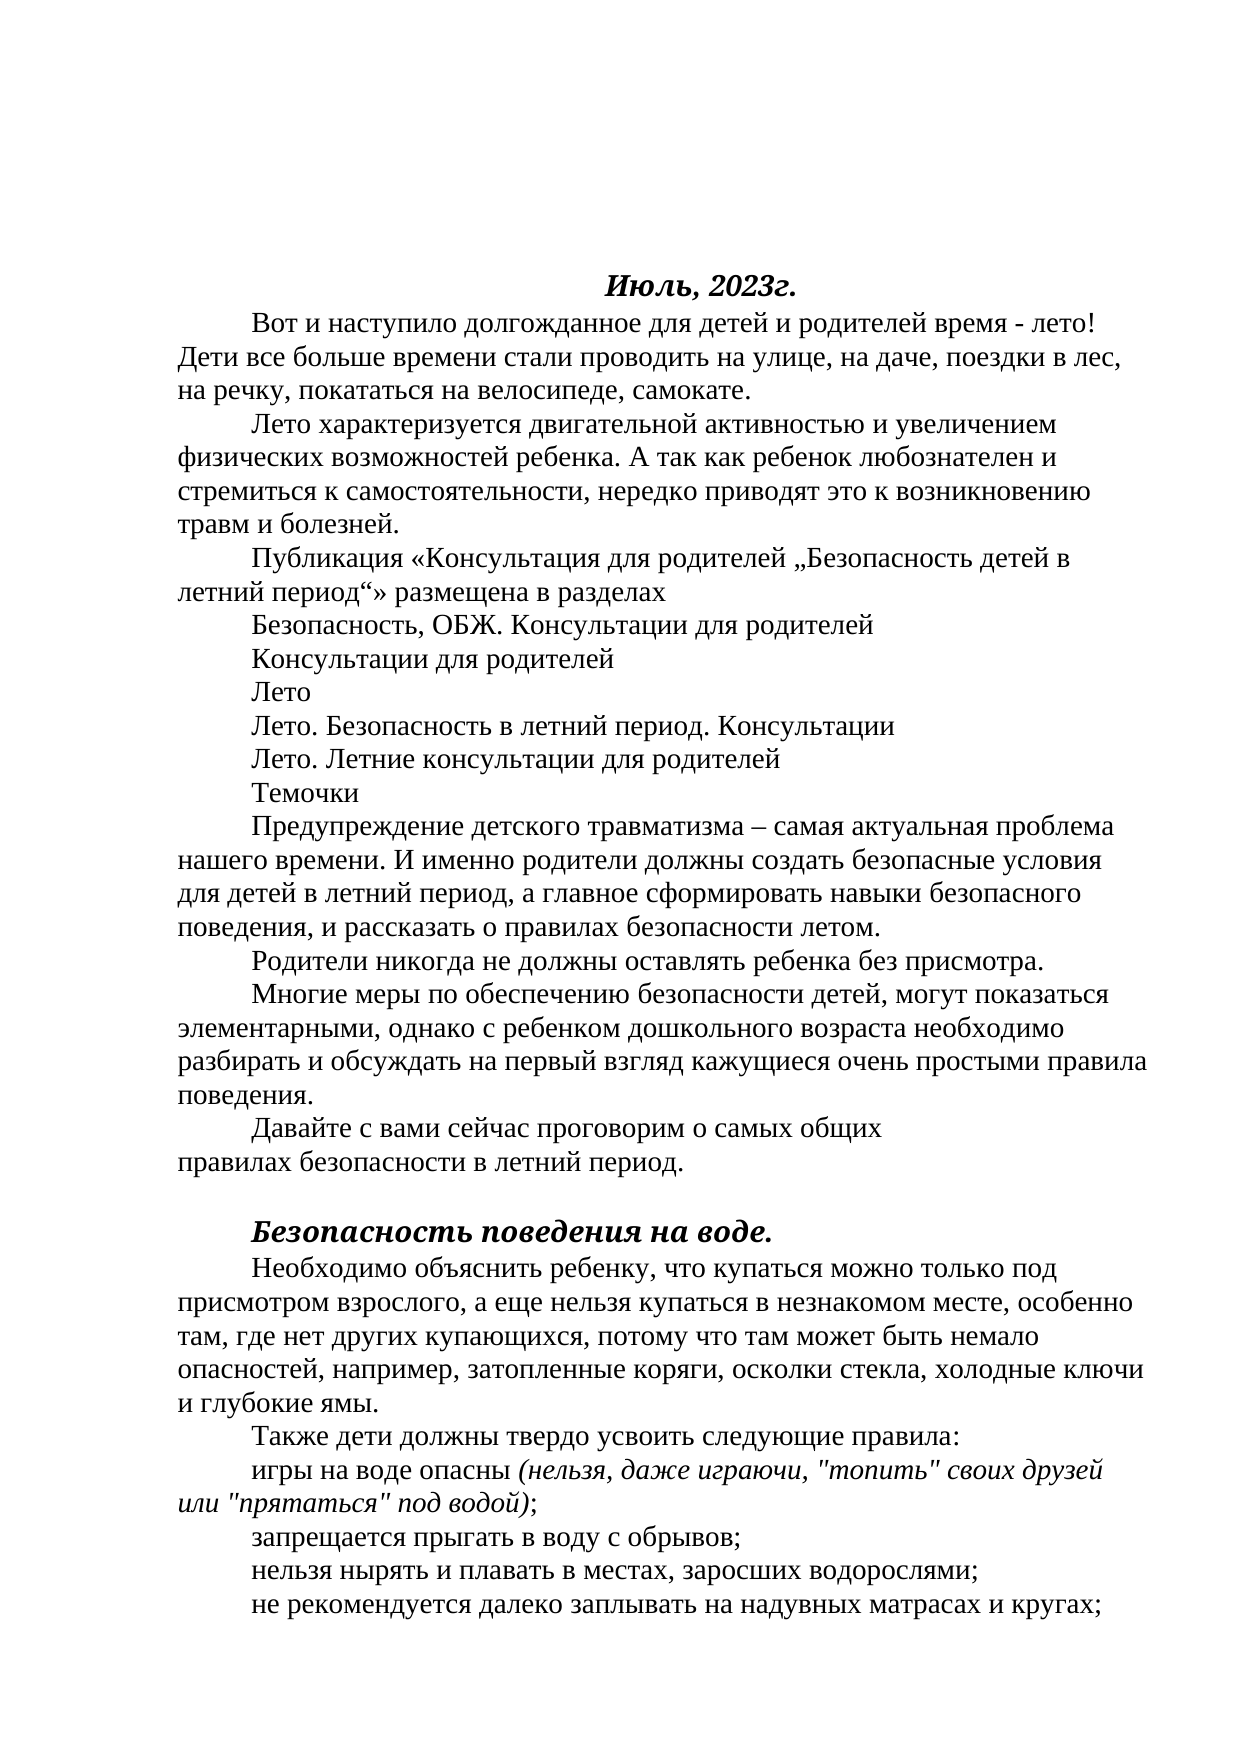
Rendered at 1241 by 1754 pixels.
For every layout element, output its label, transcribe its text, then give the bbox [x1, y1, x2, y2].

text Публикация «Консультация для родителей „Безопасность детей в летний период“» размещена в разделах [177, 540, 1152, 607]
text Лето. Летние консультации для родителей [177, 741, 1152, 775]
text Предупреждение детского травматизма – самая актуальная проблема нашего времени. И именно родители должны создать безопасные условия для детей в летний период, а главное сформировать навыки безопасного поведения, и рассказать о правилах безопасности летом. [177, 808, 1152, 943]
text Безопасность, ОБЖ. Консультации для родителей [177, 607, 1152, 641]
text Родители никогда не должны оставлять ребенка без присмотра. [177, 943, 1152, 976]
text Лето характеризуется двигательной активностью и увеличением физических возможностей ребенка. А так как ребенок любознателен и стремиться к самостоятельности, нередко приводят это к возникновению травм и болезней. [177, 406, 1152, 540]
text Лето [177, 674, 1152, 708]
text игры на воде опасны (нельзя, даже играючи, "топить" своих друзей или "прятаться" под водой); [177, 1452, 1152, 1519]
text Давайте с вами сейчас проговорим о самых общих правилах безопасности в летний период. [177, 1110, 1152, 1177]
text Необходимо объяснить ребенку, что купаться можно только под присмотром взрослого, а еще нельзя купаться в незнакомом месте, особенно там, где нет других купающихся, потому что там может быть немало опасностей, например, затопленные коряги, осколки стекла, холодные ключи и глубокие ямы. [177, 1251, 1152, 1418]
text Темочки [177, 775, 1152, 808]
text Июль, 2023г. [177, 266, 1152, 305]
text нельзя нырять и плавать в местах, заросших водорослями; [177, 1552, 1152, 1586]
text запрещается прыгать в воду с обрывов; [177, 1519, 1152, 1552]
text не рекомендуется далеко заплывать на надувных матрасах и кругах; [177, 1586, 1152, 1619]
text Многие меры по обеспечению безопасности детей, могут показаться элементарными, однако с ребенком дошкольного возраста необходимо разбирать и обсуждать на первый взгляд кажущиеся очень простыми правила поведения. [177, 976, 1152, 1110]
text Безопасность поведения на воде. [177, 1211, 1152, 1251]
text Также дети должны твердо усвоить следующие правила: [177, 1418, 1152, 1452]
text Лето. Безопасность в летний период. Консультации [177, 708, 1152, 741]
text Вот и наступило долгожданное для детей и родителей время - лето! Дети все больше времени стали проводить на улице, на даче, поездки в лес, на речку, покататься на велосипеде, самокате. [177, 305, 1152, 406]
text Консультации для родителей [177, 641, 1152, 674]
